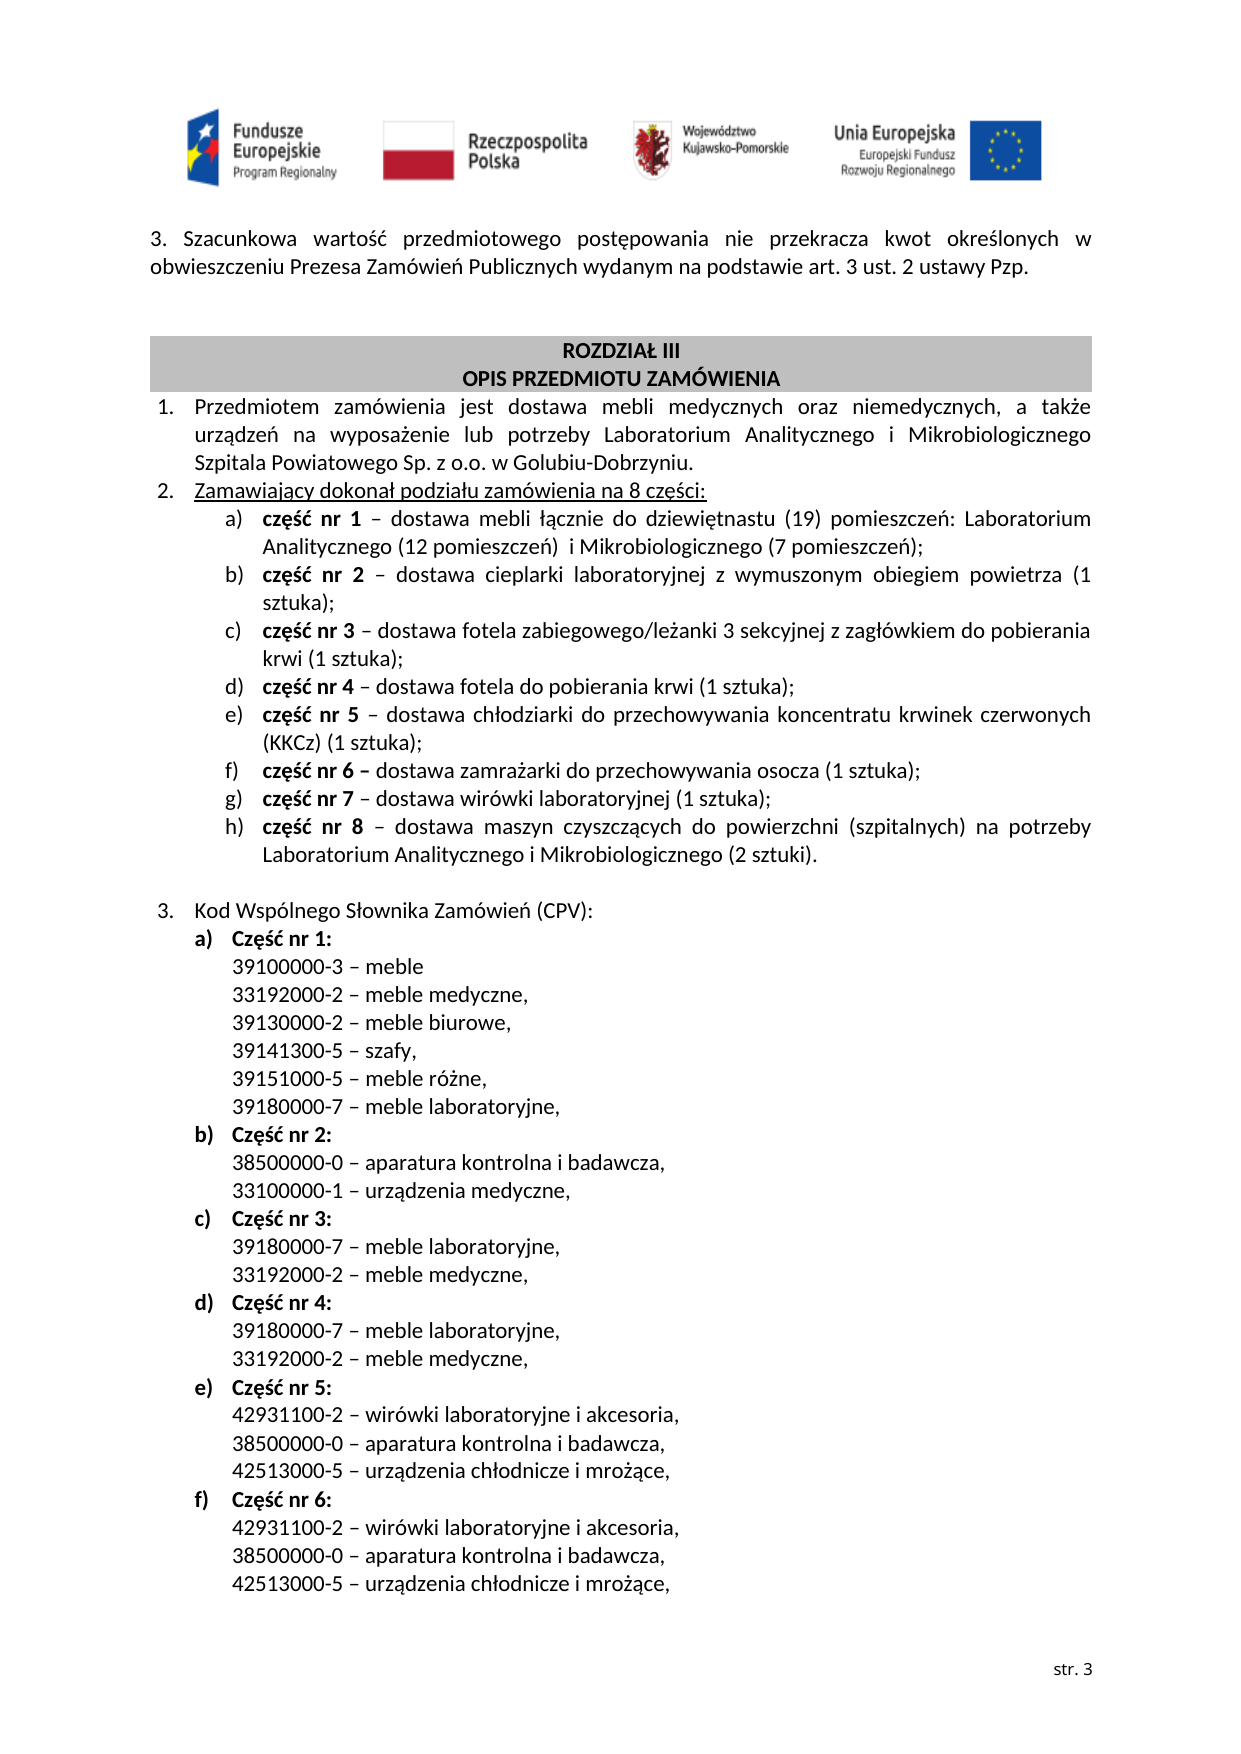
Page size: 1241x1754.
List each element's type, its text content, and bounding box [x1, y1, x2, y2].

list 33192000-2 – meble medyczne, [232, 980, 1092, 1008]
list 38500000-0 – aparatura kontrolna i badawcza, [232, 1148, 1092, 1176]
list Część nr 5: [194, 1373, 1092, 1401]
list 39141300-5 – szafy, [232, 1036, 1092, 1064]
picture [150, 73, 1092, 224]
list 39130000-2 – meble biurowe, [232, 1008, 1092, 1036]
text 42513000-5 – urządzenia chłodnicze i mrożące, [202, 1457, 1092, 1485]
list część nr 4 – dostawa fotela do pobierania krwi (1 sztuka); [225, 672, 1092, 700]
list część nr 6 – dostawa zamrażarki do przechowywania osocza (1 sztuka); [225, 756, 1092, 784]
list część nr 8 – dostawa maszyn czyszczących do powierzchni (szpitalnych) na potrzeby Laboratorium Analitycznego i Mikrobiologicznego (2 sztuki). [225, 812, 1092, 868]
list 33192000-2 – meble medyczne, [232, 1344, 1092, 1373]
list 42513000-5 – urządzenia chłodnicze i mrożące, [232, 1569, 1092, 1597]
list Część nr 3: [194, 1204, 1092, 1232]
list 39180000-7 – meble laboratoryjne, [232, 1317, 1092, 1344]
list część nr 7 – dostawa wirówki laboratoryjnej (1 sztuka); [225, 784, 1092, 812]
list 39151000-5 – meble różne, [232, 1064, 1092, 1092]
text OPIS PRZEDMIOTU ZAMÓWIENIA [150, 364, 1092, 392]
list Przedmiotem zamówienia jest dostawa mebli medycznych oraz niemedycznych, a także urządzeń na wyposażenie lub potrzeby Laboratorium Analitycznego i Mikrobiologicznego Szpitala Powiatowego Sp. z o.o. w Golubiu-Dobrzyniu. [157, 392, 1092, 476]
list Część nr 4: [194, 1288, 1092, 1317]
list Część nr 1: [194, 924, 1092, 952]
list Część nr 6: [194, 1485, 1092, 1513]
list 42931100-2 – wirówki laboratoryjne i akcesoria, [232, 1513, 1092, 1541]
text 42931100-2 – wirówki laboratoryjne i akcesoria, [202, 1401, 1092, 1429]
list 33100000-1 – urządzenia medyczne, [232, 1176, 1092, 1204]
list Kod Wspólnego Słownika Zamówień (CPV): [157, 896, 1092, 924]
list 38500000-0 – aparatura kontrolna i badawcza, [232, 1541, 1092, 1569]
list 33192000-2 – meble medyczne, [232, 1261, 1092, 1288]
list Część nr 2: [194, 1120, 1092, 1148]
text ROZDZIAŁ III [150, 336, 1092, 364]
list część nr 2 – dostawa cieplarki laboratoryjnej z wymuszonym obiegiem powietrza (1 sztuka); [225, 560, 1092, 616]
list 38500000-0 – aparatura kontrolna i badawcza, [232, 1429, 1092, 1457]
list część nr 5 – dostawa chłodziarki do przechowywania koncentratu krwinek czerwonych (KKCz) (1 sztuka); [225, 700, 1092, 756]
text 39180000-7 – meble laboratoryjne, [202, 1232, 1092, 1261]
text 39180000-7 – meble laboratoryjne, [202, 1092, 1092, 1120]
list część nr 3 – dostawa fotela zabiegowego/leżanki 3 sekcyjnej z zagłówkiem do pobierania krwi (1 sztuka); [225, 616, 1092, 672]
list Zamawiający dokonał podziału zamówienia na 8 części: [157, 476, 1092, 504]
list 39100000-3 – meble [232, 952, 1092, 980]
text 3. Szacunkowa wartość przedmiotowego postępowania nie przekracza kwot określonych w obwieszczeniu Prezesa Zamówień Publicznych wydanym na podstawie art. 3 ust. 2 ustawy Pzp. [150, 224, 1092, 280]
list część nr 1 – dostawa mebli łącznie do dziewiętnastu (19) pomieszczeń: Laboratorium Analitycznego (12 pomieszczeń) i Mikrobiologicznego (7 pomieszczeń); [225, 504, 1092, 560]
